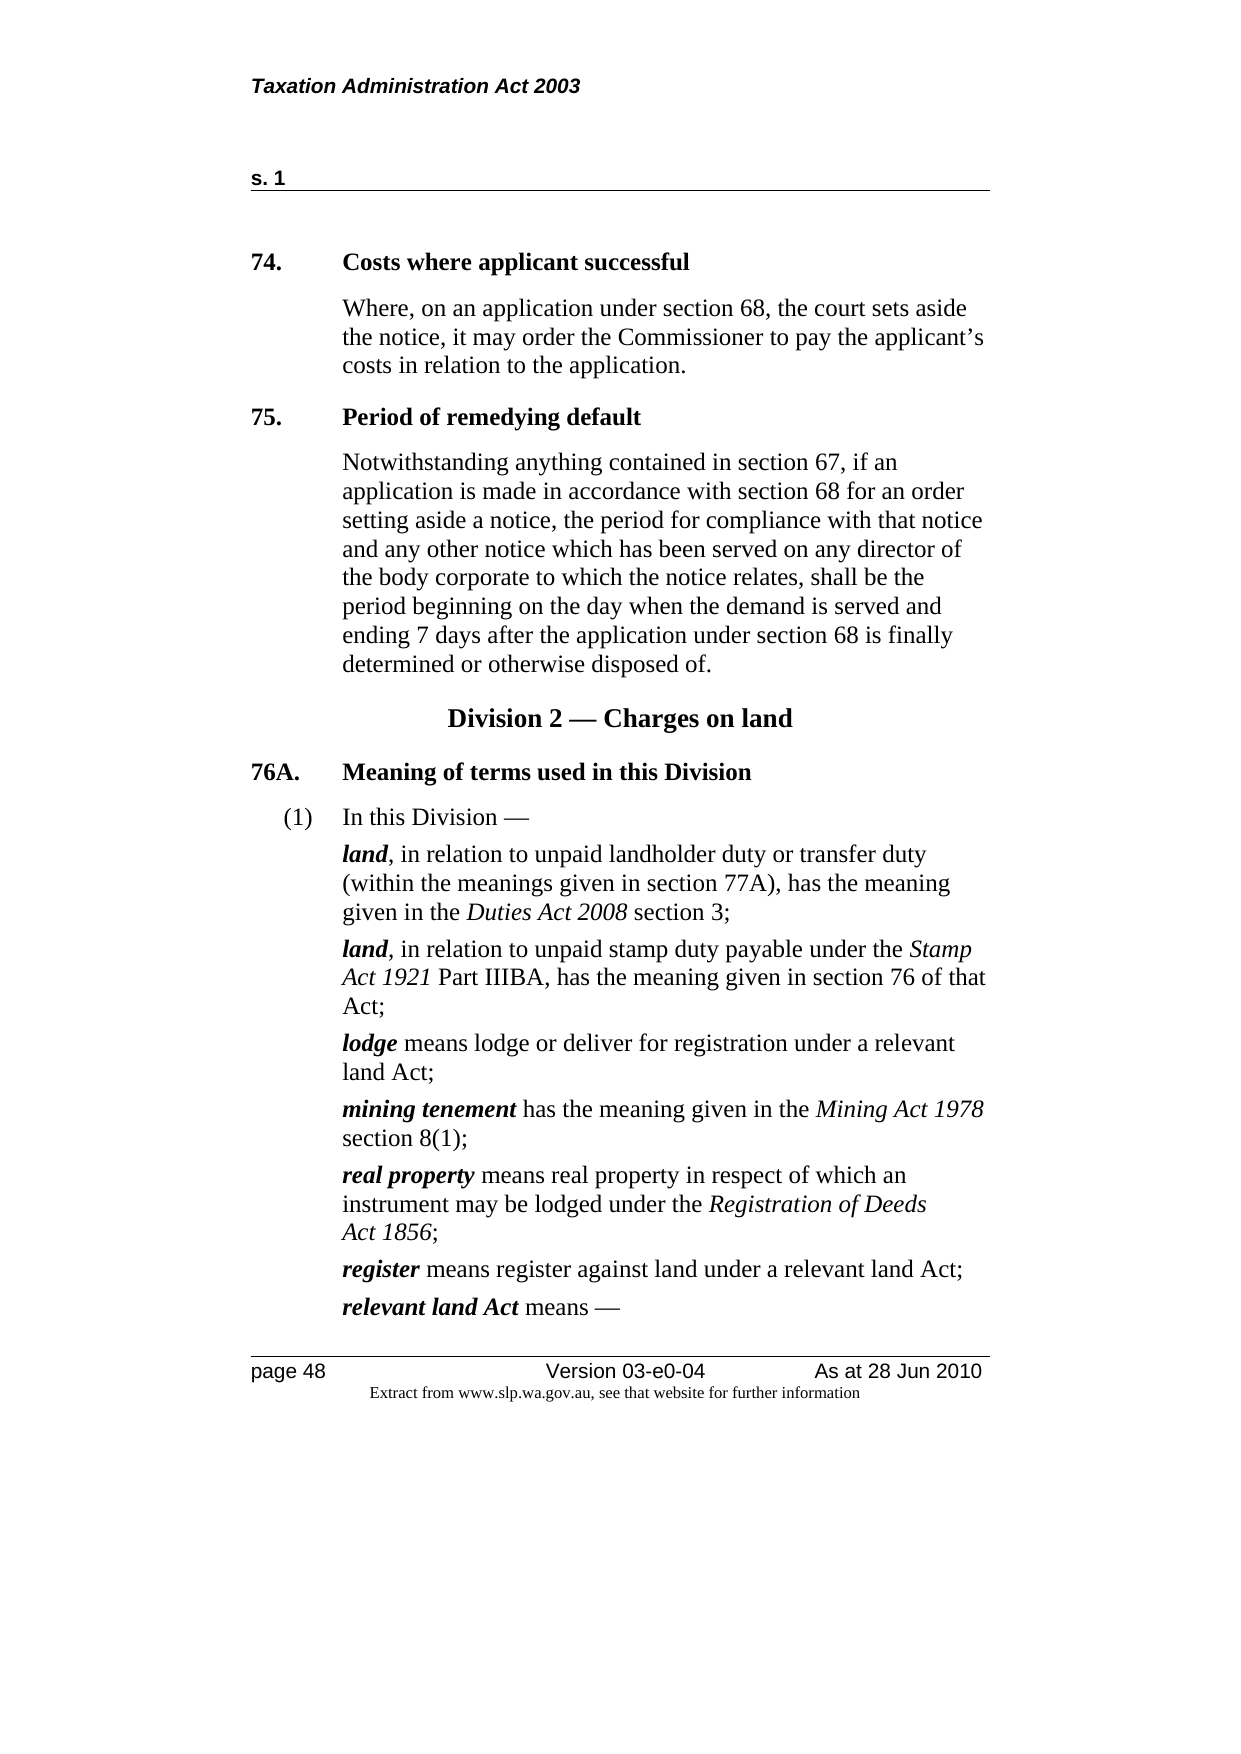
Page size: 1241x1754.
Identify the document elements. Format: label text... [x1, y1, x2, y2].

text real property means real property in respect of which an instrument may be lodged under the Registration of Deeds Act 1856; [251, 1160, 990, 1246]
text lodge means lodge or deliver for registration under a relevant land Act; [251, 1028, 990, 1086]
text land, in relation to unpaid stamp duty payable under the Stamp Act 1921 Part IIIBA, has the meaning given in section 76 of that Act; [251, 934, 990, 1020]
text (1) In this Division — [251, 802, 990, 831]
text relevant land Act means — [251, 1292, 990, 1320]
subtitle 74. Costs where applicant successful [251, 247, 990, 276]
text Where, on an application under section 68, the court sets aside the notice, it may order the Commissioner to pay the applicant’s costs in relation to the application. [251, 293, 990, 379]
subtitle 76A. Meaning of terms used in this Division [251, 757, 990, 785]
text register means register against land under a relevant land Act; [251, 1254, 990, 1283]
subtitle 75. Period of remedying default [251, 402, 990, 431]
text mining tenement has the meaning given in the Mining Act 1978 section 8(1); [251, 1094, 990, 1152]
subtitle Division 2 — Charges on land [251, 702, 990, 734]
text Notwithstanding anything contained in section 67, if an application is made in accordance with section 68 for an order setting aside a notice, the period for compliance with that notice and any other notice which has been served on any director of the body corporate to which the notice relates, shall be the period beginning on the day when the demand is served and ending 7 days after the application under section 68 is finally determined or otherwise disposed of. [251, 447, 990, 677]
text land, in relation to unpaid landholder duty or transfer duty (within the meanings given in section 77A), has the meaning given in the Duties Act 2008 section 3; [251, 839, 990, 925]
